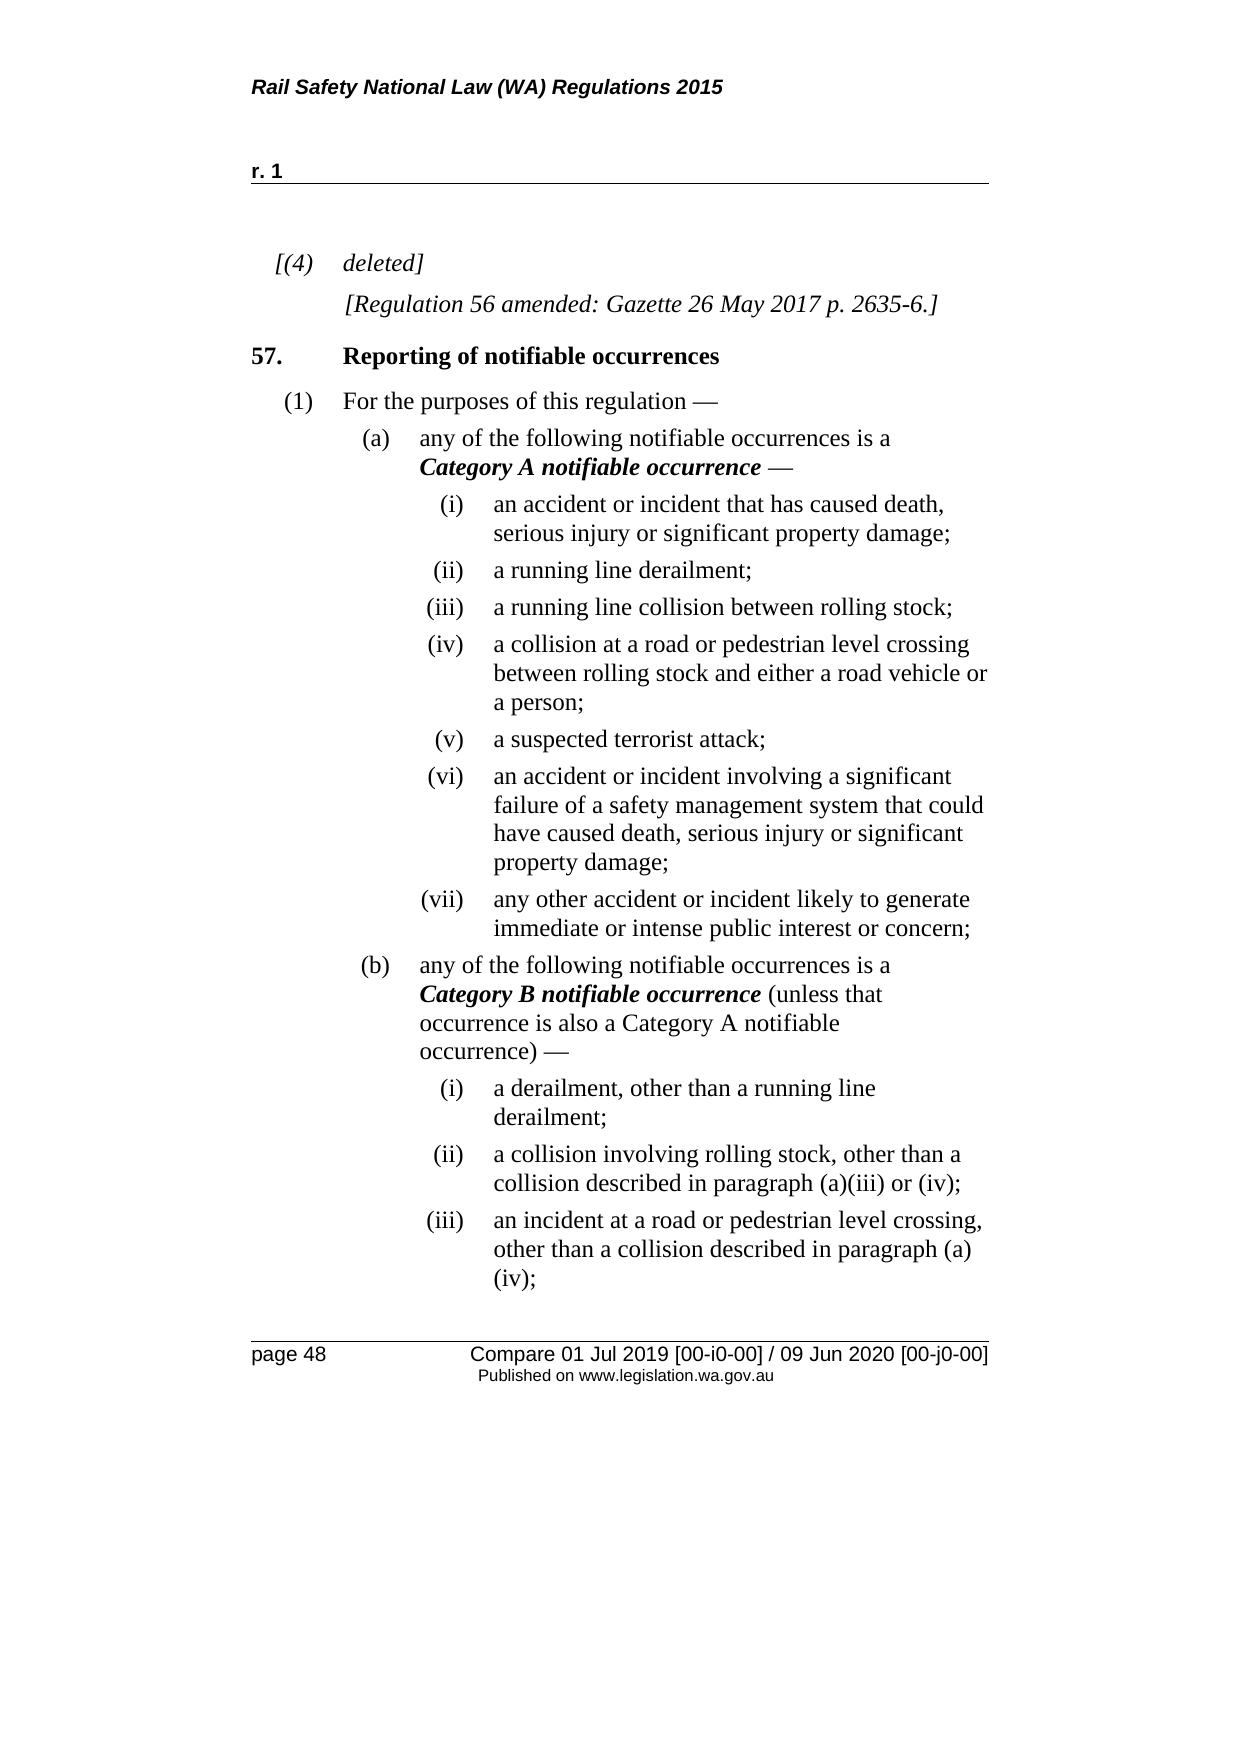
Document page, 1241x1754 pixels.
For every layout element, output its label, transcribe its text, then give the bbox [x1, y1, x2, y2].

text (1) For the purposes of this regulation — [251, 386, 989, 415]
subtitle 57. Reporting of notifiable occurrences [251, 341, 989, 370]
text (i) a derailment, other than a running line derailment; [251, 1073, 989, 1131]
text (i) an accident or incident that has caused death, serious injury or significant property damage; [251, 489, 989, 547]
text (iv) a collision at a road or pedestrian level crossing between rolling stock and either a road vehicle or a person; [251, 629, 989, 716]
text (iii) an incident at a road or pedestrian level crossing, other than a collision described in paragraph (a)(iv); [251, 1205, 989, 1291]
text (b) any of the following notifiable occurrences is a Category B notifiable occurrence (unless that occurrence is also a Category A notifiable occurrence) — [251, 950, 989, 1065]
text [Regulation 56 amended: Gazette 26 May 2017 p. 2635-6.] [251, 289, 989, 318]
text (vii) any other accident or incident likely to generate immediate or intense public interest or concern; [251, 884, 989, 942]
text (ii) a collision involving rolling stock, other than a collision described in paragraph (a)(iii) or (iv); [251, 1139, 989, 1197]
text (vi) an accident or incident involving a significant failure of a safety management system that could have caused death, serious injury or significant property damage; [251, 761, 989, 876]
text [(4) deleted] [251, 248, 989, 277]
text (v) a suspected terrorist attack; [251, 724, 989, 753]
text (ii) a running line derailment; [251, 555, 989, 584]
text (iii) a running line collision between rolling stock; [251, 592, 989, 621]
text (a) any of the following notifiable occurrences is a Category A notifiable occurrence — [251, 423, 989, 481]
